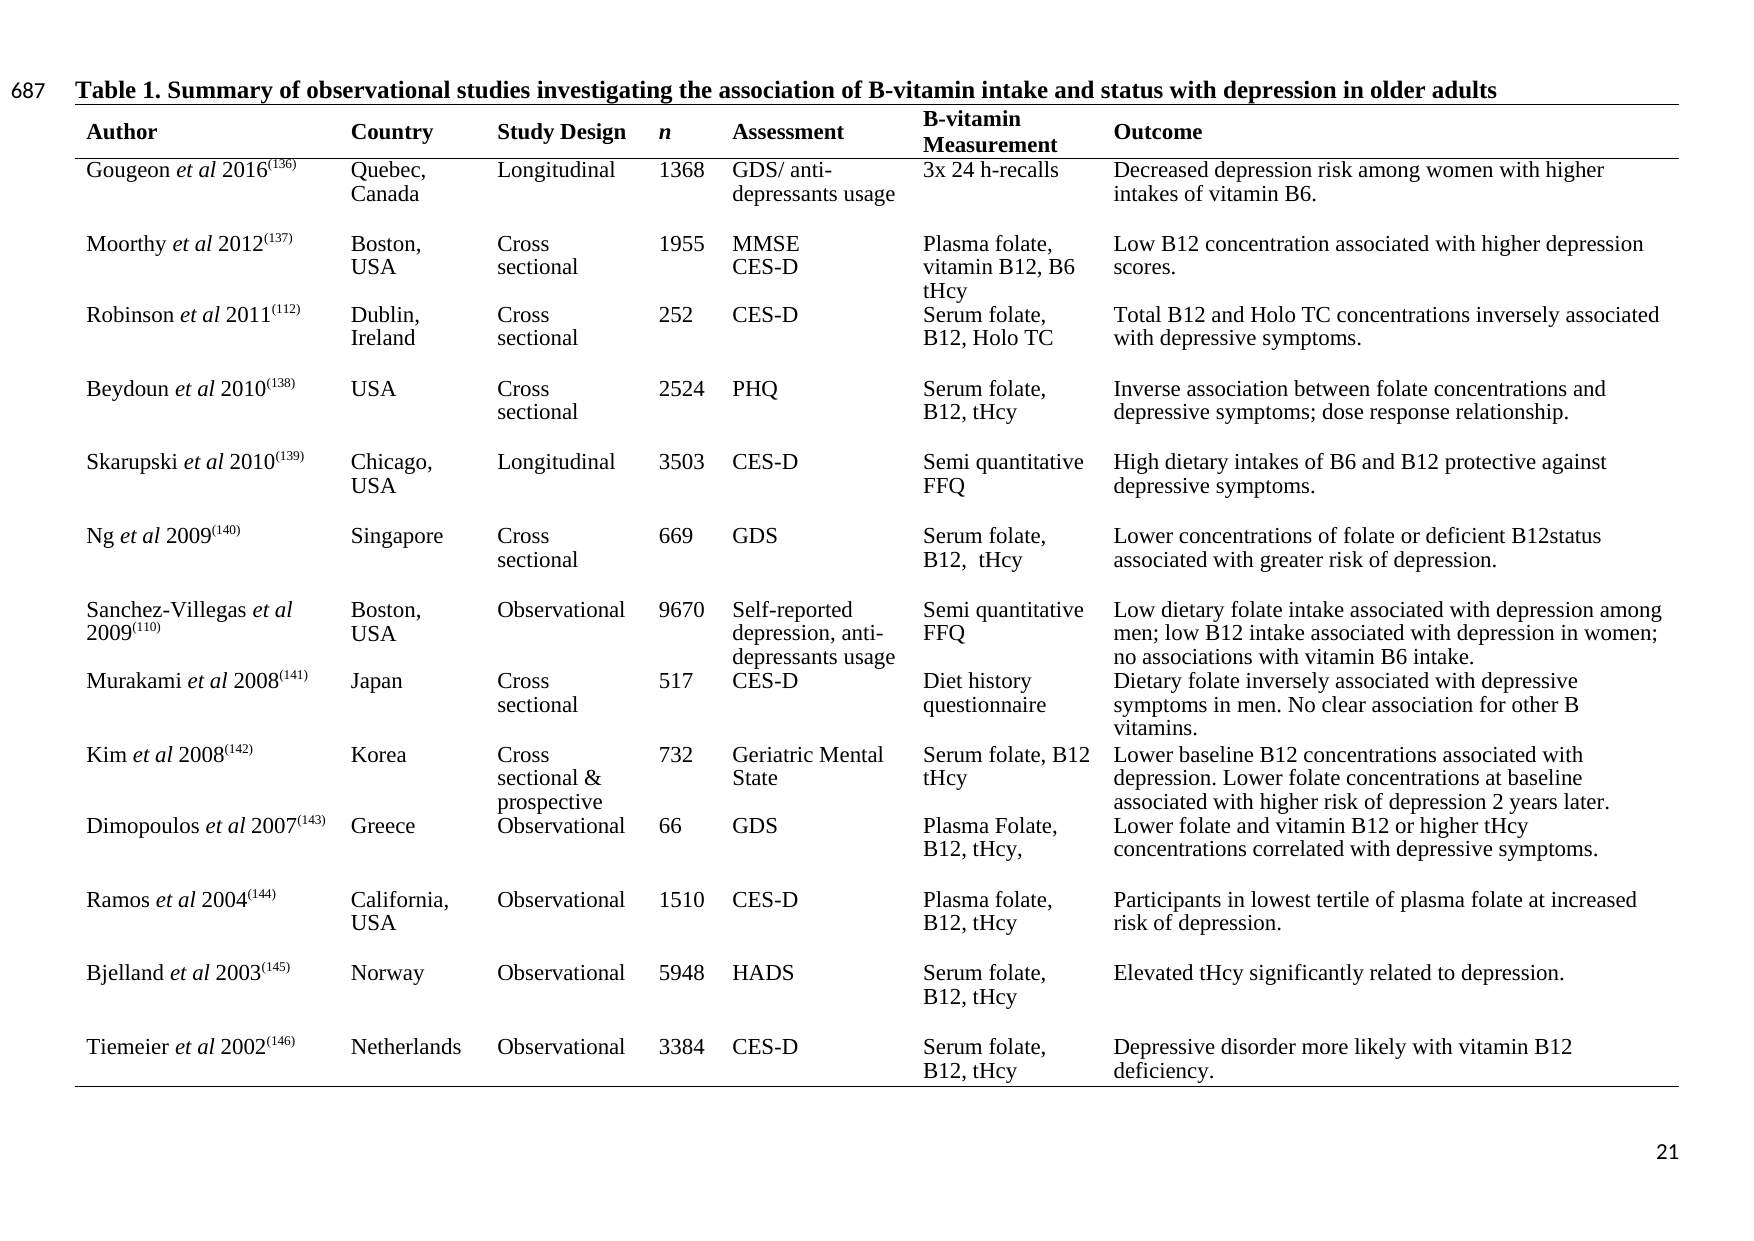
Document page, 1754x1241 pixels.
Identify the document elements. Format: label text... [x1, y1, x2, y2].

table_cell Serum folate, B12, Holo TC [912, 304, 1102, 377]
table_cell Greece [339, 815, 486, 888]
table_cell Beydoun et al 2010(138) [75, 377, 339, 451]
table_header Country [339, 105, 486, 157]
table_cell Boston, USA [339, 599, 486, 669]
table_header B-vitamin Measurement [912, 105, 1102, 157]
table_cell 732 [648, 743, 721, 814]
table_header Outcome [1102, 105, 1679, 157]
table_cell GDS [721, 815, 912, 888]
table_cell High dietary intakes of B6 and B12 protective against depressive symptoms. [1102, 451, 1679, 525]
table_cell HADS [721, 962, 912, 1036]
table_cell 1955 [648, 232, 721, 303]
table_cell Boston, USA [339, 232, 486, 303]
table_cell Dublin, Ireland [339, 304, 486, 377]
table_cell Tiemeier et al 2002(146) [75, 1036, 339, 1086]
table_cell Gougeon et al 2016(136) [75, 159, 339, 232]
table_cell Lower baseline B12 concentrations associated with depression. Lower folate concentrations at baseline associated with higher risk of depression 2 years later. [1102, 743, 1679, 814]
table_cell Observational [486, 815, 647, 888]
table_cell Semi quantitative FFQ [912, 451, 1102, 525]
table_cell Murakami et al 2008(141) [75, 670, 339, 743]
table_cell Ramos et al 2004(144) [75, 888, 339, 962]
table_cell Plasma folate, vitamin B12, B6 tHcy [912, 232, 1102, 303]
table_cell GDS/ anti-depressants usage [721, 159, 912, 232]
table_cell Plasma folate, B12, tHcy [912, 888, 1102, 962]
table_cell Semi quantitative FFQ [912, 599, 1102, 669]
table_cell 1368 [648, 159, 721, 232]
table_cell Diet history questionnaire [912, 670, 1102, 743]
table_cell Depressive disorder more likely with vitamin B12 deficiency. [1102, 1036, 1679, 1086]
table_cell Cross sectional [486, 304, 647, 377]
table_cell CES-D [721, 1036, 912, 1086]
table_cell 3x 24 h-recalls [912, 159, 1102, 232]
table_cell 5948 [648, 962, 721, 1036]
table_cell Total B12 and Holo TC concentrations inversely associated with depressive symptoms. [1102, 304, 1679, 377]
table_cell Quebec, Canada [339, 159, 486, 232]
table_cell Sanchez-Villegas et al 2009(110) [75, 599, 339, 669]
table_cell Serum folate, B12, tHcy [912, 525, 1102, 598]
table_cell Lower concentrations of folate or deficient B12status associated with greater risk of depression. [1102, 525, 1679, 598]
table_cell Skarupski et al 2010(139) [75, 451, 339, 525]
table_cell 252 [648, 304, 721, 377]
table_cell GDS [721, 525, 912, 598]
table_cell Dietary folate inversely associated with depressive symptoms in men. No clear association for other B vitamins. [1102, 670, 1679, 743]
table_cell Lower folate and vitamin B12 or higher tHcy concentrations correlated with depressive symptoms. [1102, 815, 1679, 888]
table_cell Serum folate, B12, tHcy [912, 1036, 1102, 1086]
table_cell 2524 [648, 377, 721, 451]
table_cell Observational [486, 599, 647, 669]
table_cell Cross sectional [486, 670, 647, 743]
table_cell CES-D [721, 451, 912, 525]
table_cell CES-D [721, 670, 912, 743]
table_cell Cross sectional [486, 377, 647, 451]
table_header Author [75, 105, 339, 157]
table_cell Cross sectional & prospective [486, 743, 647, 814]
table_cell USA [339, 377, 486, 451]
table_cell Singapore [339, 525, 486, 598]
table_cell Chicago, USA [339, 451, 486, 525]
table_cell Observational [486, 962, 647, 1036]
table_cell Low B12 concentration associated with higher depression scores. [1102, 232, 1679, 303]
table_cell Serum folate, B12, tHcy [912, 377, 1102, 451]
table_cell Cross sectional [486, 232, 647, 303]
table_cell Participants in lowest tertile of plasma folate at increased risk of depression. [1102, 888, 1679, 962]
table_header n [648, 105, 721, 157]
table_cell Decreased depression risk among women with higher intakes of vitamin B6. [1102, 159, 1679, 232]
table_cell Robinson et al 2011(112) [75, 304, 339, 377]
table_cell 3503 [648, 451, 721, 525]
table_cell Low dietary folate intake associated with depression among men; low B12 intake associated with depression in women; no associations with vitamin B6 intake. [1102, 599, 1679, 669]
table_cell 669 [648, 525, 721, 598]
table_cell Self-reported depression, anti-depressants usage [721, 599, 912, 669]
table_cell Moorthy et al 2012(137) [75, 232, 339, 303]
table_cell 1510 [648, 888, 721, 962]
table_cell CES-D [721, 888, 912, 962]
table_cell 9670 [648, 599, 721, 669]
table_cell Geriatric Mental State [721, 743, 912, 814]
table_cell Observational [486, 888, 647, 962]
table_header Study Design [486, 105, 647, 157]
table_cell Bjelland et al 2003(145) [75, 962, 339, 1036]
table_cell CES-D [721, 304, 912, 377]
table_cell Serum folate, B12 tHcy [912, 743, 1102, 814]
table_cell 3384 [648, 1036, 721, 1086]
table_cell Kim et al 2008(142) [75, 743, 339, 814]
table_cell MMSE CES-D [721, 232, 912, 303]
table_header Assessment [721, 105, 912, 157]
table_cell Inverse association between folate concentrations and depressive symptoms; dose response relationship. [1102, 377, 1679, 451]
table_cell Korea [339, 743, 486, 814]
table_cell PHQ [721, 377, 912, 451]
table_cell Elevated tHcy significantly related to depression. [1102, 962, 1679, 1036]
table_cell Plasma Folate, B12, tHcy, [912, 815, 1102, 888]
table_cell Observational [486, 1036, 647, 1086]
table_cell Netherlands [339, 1036, 486, 1086]
table_cell Japan [339, 670, 486, 743]
table_cell Cross sectional [486, 525, 647, 598]
table_cell Longitudinal [486, 451, 647, 525]
table_cell California, USA [339, 888, 486, 962]
table_cell Dimopoulos et al 2007(143) [75, 815, 339, 888]
text Table 1. Summary of observational studies investigating the association of B-vitamin intake and status with depression in older adults [75, 75, 1679, 104]
table_cell Norway [339, 962, 486, 1036]
table_cell 66 [648, 815, 721, 888]
table_cell Serum folate, B12, tHcy [912, 962, 1102, 1036]
table_cell Longitudinal [486, 159, 647, 232]
table_cell Ng et al 2009(140) [75, 525, 339, 598]
table_cell 517 [648, 670, 721, 743]
